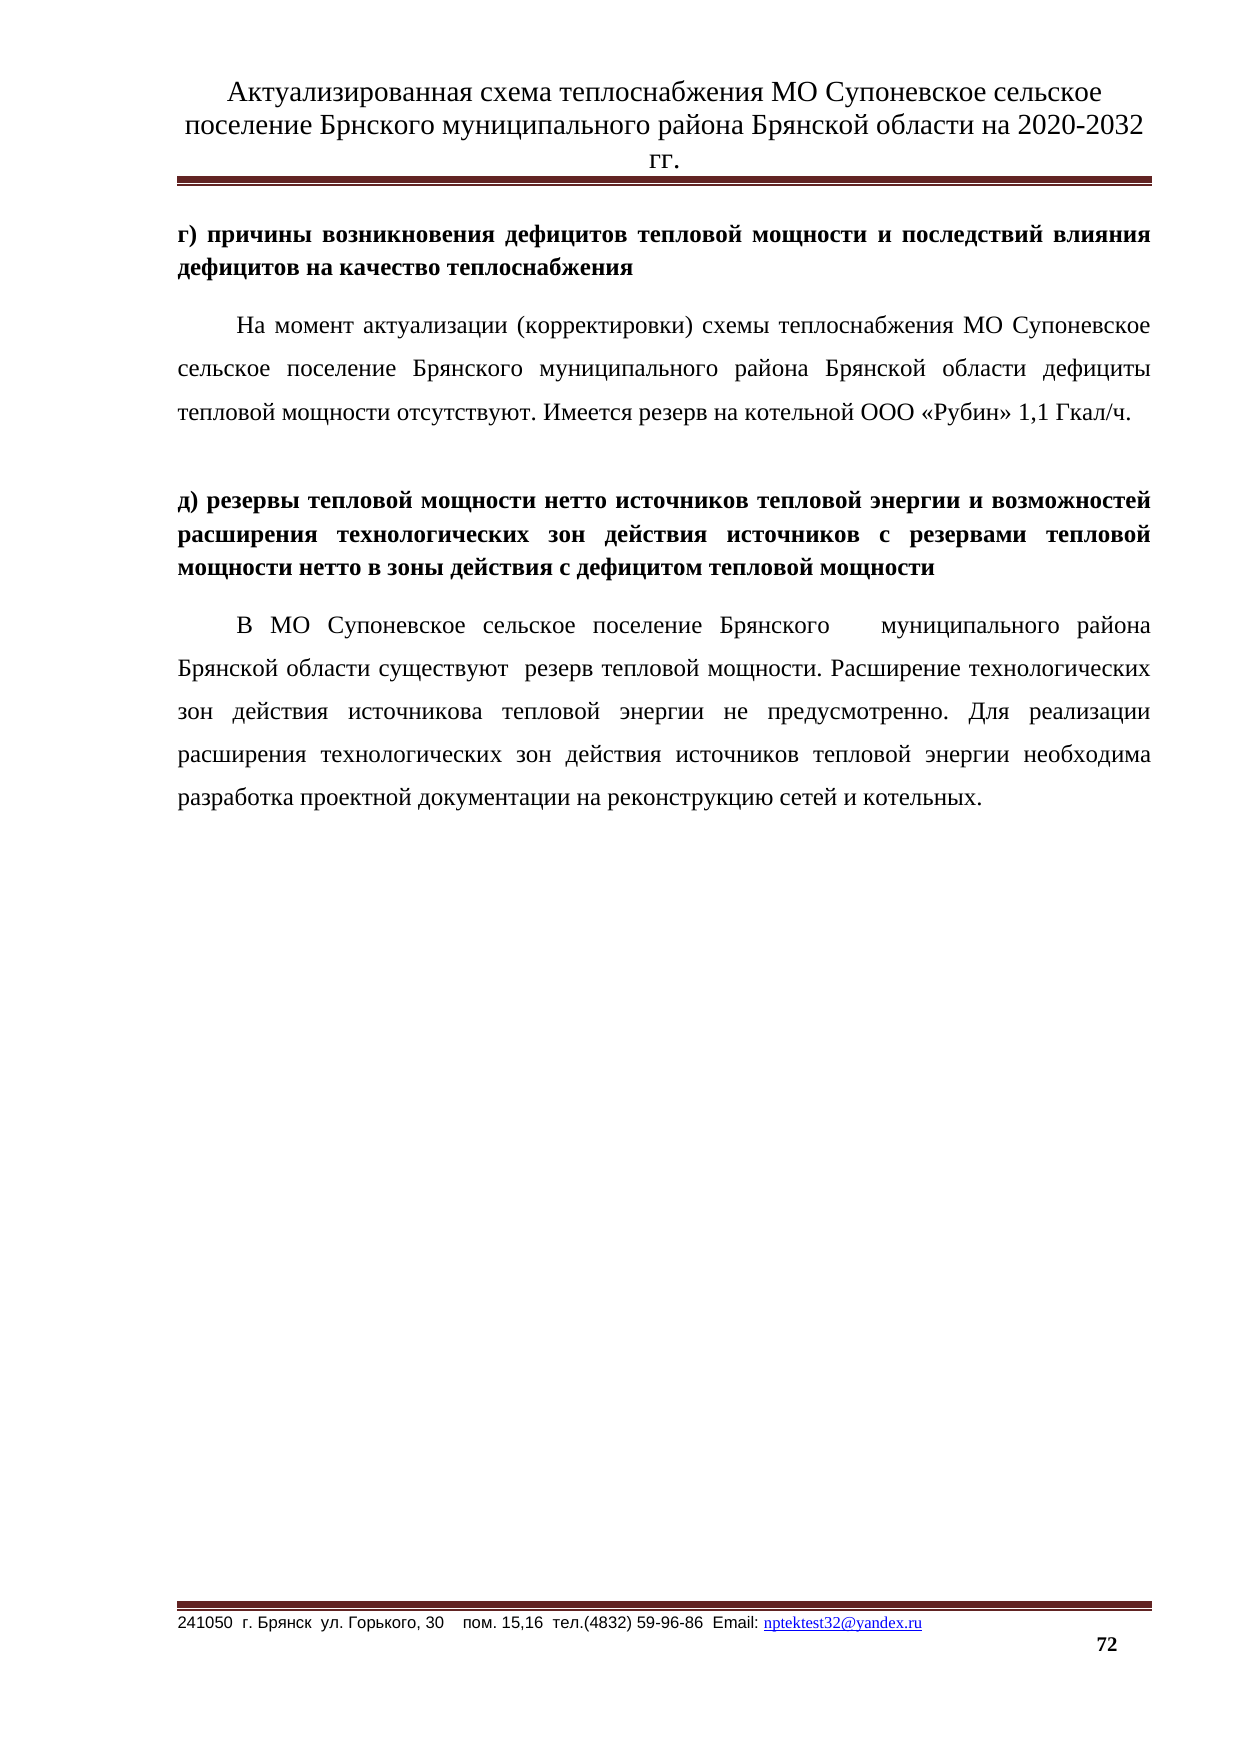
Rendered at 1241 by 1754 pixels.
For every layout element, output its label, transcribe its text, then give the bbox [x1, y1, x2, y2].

subtitle д) резервы тепловой мощности нетто источников тепловой энергии и возможностей расширения технологических зон действия источников с резервами тепловой мощности нетто в зоны действия с дефицитом тепловой мощности [177, 486, 1152, 580]
list На момент актуализации (корректировки) схемы теплоснабжения МО Супоневское сельское поселение Брянского муниципального района Брянской области дефициты тепловой мощности отсутствуют. Имеется резерв на котельной ООО «Рубин» 1,1 Гкал/ч. [177, 310, 1152, 425]
list В МО Супоневское сельское поселение Брянского муниципального района Брянской области существуют резерв тепловой мощности. Расширение технологических зон действия источникова тепловой энергии не предусмотренно. Для реализации расширения технологических зон действия источников тепловой энергии необходима разработка проектной документации на реконструкцию сетей и котельных. [177, 610, 1152, 811]
subtitle г) причины возникновения дефицитов тепловой мощности и последствий влияния дефицитов на качество теплоснабжения [177, 219, 1152, 281]
